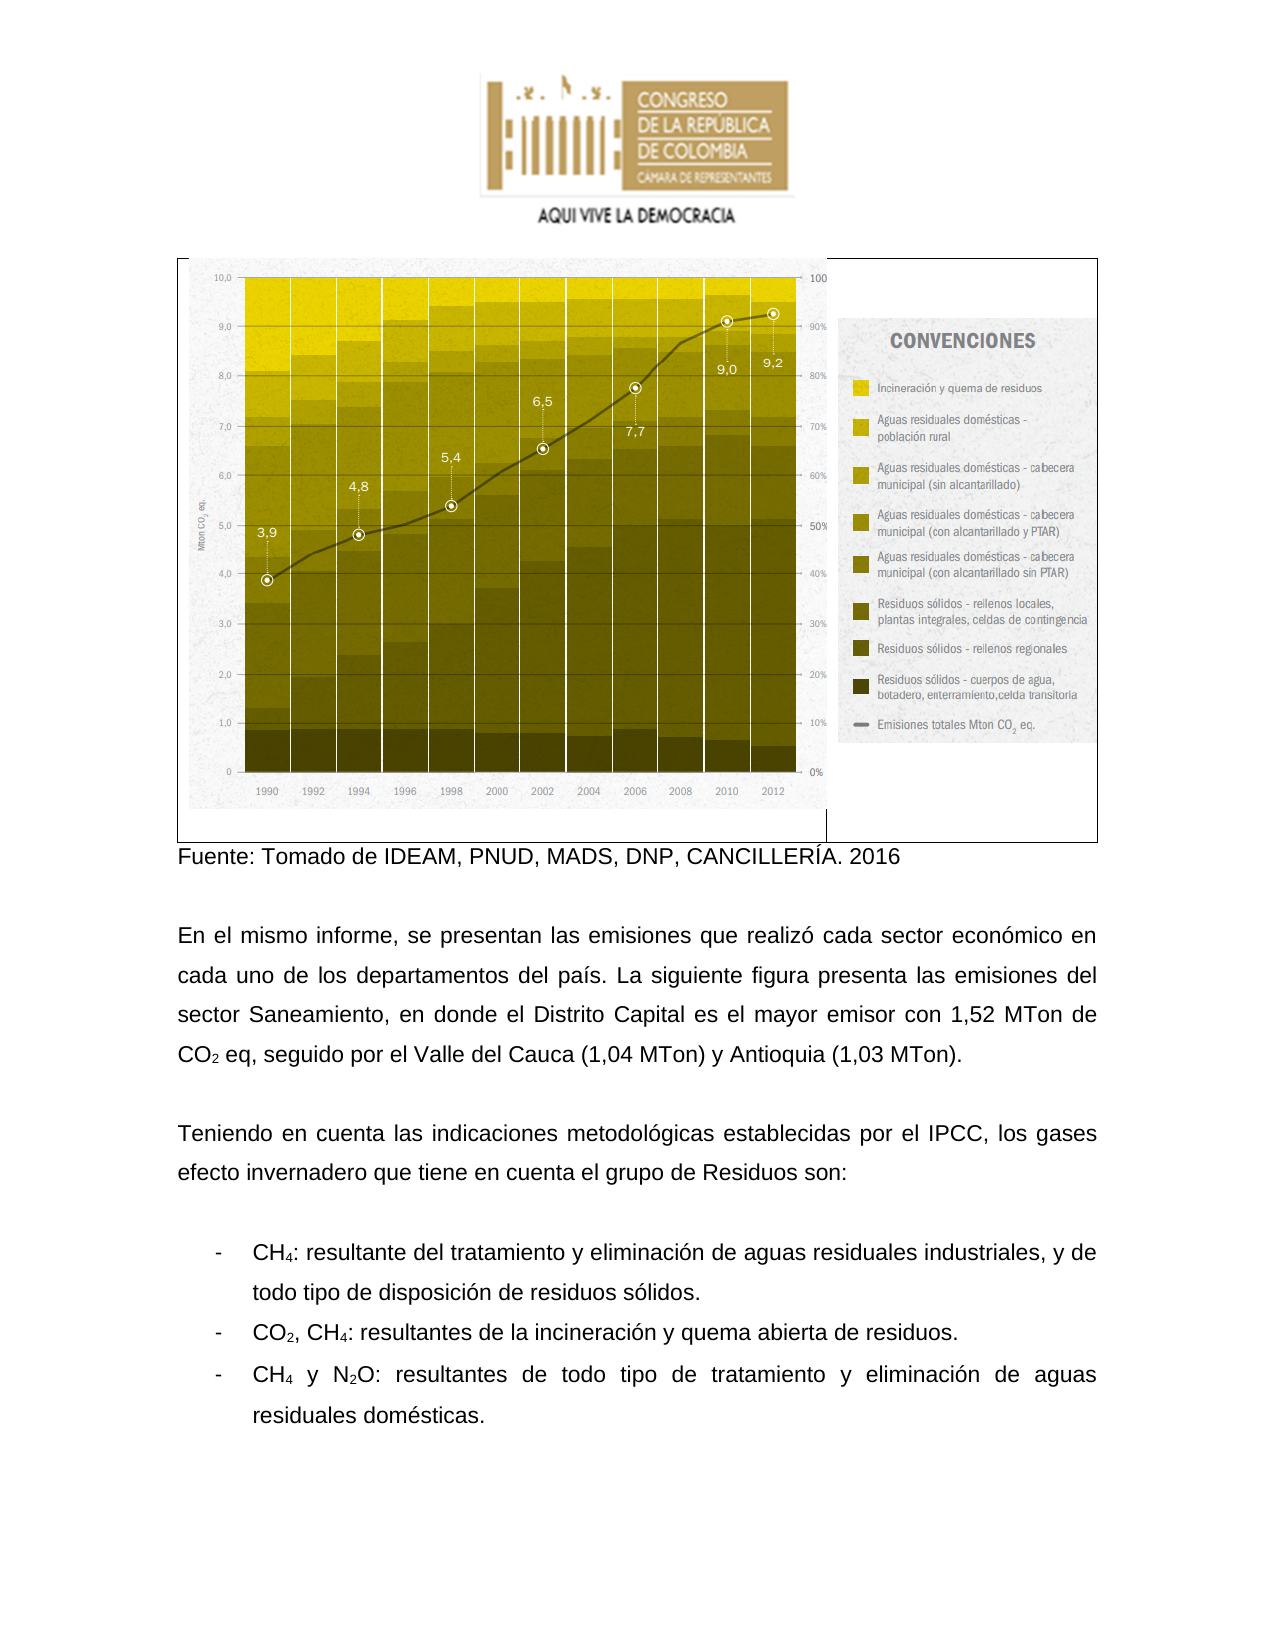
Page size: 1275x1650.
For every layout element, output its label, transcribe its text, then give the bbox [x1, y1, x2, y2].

table_header [178, 259, 826, 842]
list CH4 y N2O: resultantes de todo tipo de tratamiento y eliminación de aguas residuales domésticas. [215, 1361, 1098, 1428]
list CH4: resultante del tratamiento y eliminación de aguas residuales industriales, y de todo tipo de disposición de residuos sólidos. [215, 1238, 1098, 1305]
table_header [827, 259, 1097, 842]
list CO2, CH4: resultantes de la incineración y quema abierta de residuos. [215, 1318, 1098, 1347]
text Teniendo en cuenta las indicaciones metodológicas establecidas por el IPCC, los gases efecto invernadero que tiene en cuenta el grupo de Residuos son: [177, 1119, 1098, 1185]
picture [188, 258, 827, 809]
text Fuente: Tomado de IDEAM, PNUD, MADS, DNP, CANCILLERÍA. 2016 [177, 843, 1098, 869]
picture [479, 73, 796, 229]
text En el mismo informe, se presentan las emisiones que realizó cada sector económico en cada uno de los departamentos del país. La siguiente figura presenta las emisiones del sector Saneamiento, en donde el Distrito Capital es el mayor emisor con 1,52 MTon de CO2 eq, seguido por el Valle del Cauca (1,04 MTon) y Antioquia (1,03 MTon). [177, 922, 1098, 1067]
picture [838, 318, 1097, 743]
